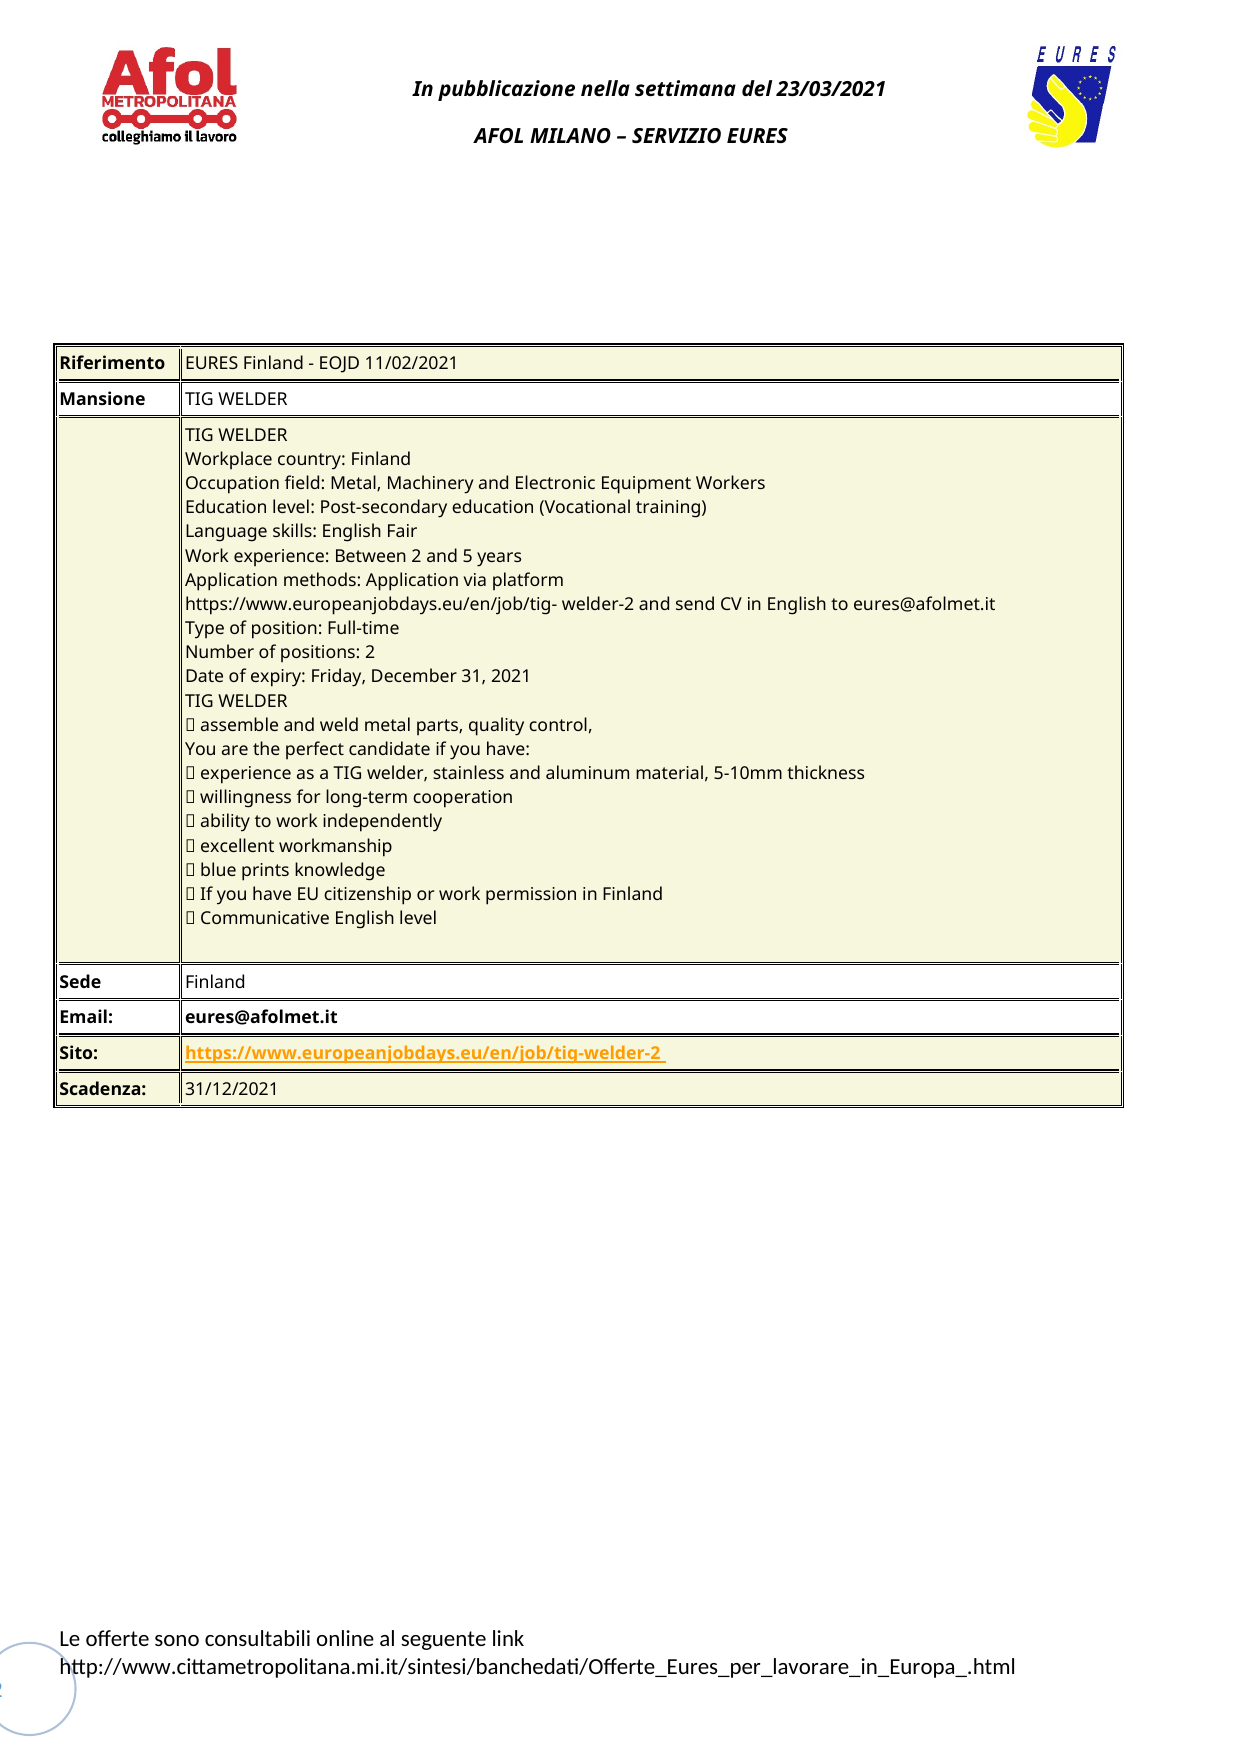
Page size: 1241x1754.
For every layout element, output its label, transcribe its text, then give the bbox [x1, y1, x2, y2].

picture [88, 42, 249, 149]
table_cell [55, 415, 181, 962]
table_cell Sito: [57, 1033, 179, 1069]
table_cell eures@afolmet.it [181, 998, 1122, 1033]
table_cell Finland [181, 962, 1122, 998]
table_cell 31/12/2021 [181, 1069, 1121, 1105]
picture [1016, 38, 1125, 154]
table_cell Email: [55, 998, 181, 1033]
table_cell Sede [55, 962, 181, 998]
table_cell https://www.europeanjobdays.eu/en/job/tig-welder-2 [182, 1033, 1121, 1069]
table_cell TIG WELDER Workplace country: Finland Occupation field: Metal, Machinery and Electronic Equipment Workers Education level: Post-secondary education (Vocational training) Language skills: English Fair Work experience: Between 2 and 5 years Application methods: Application via platform https://www.europeanjobdays.eu/en/job/tig- welder-2 and send CV in English to eures@afolmet.it Type of position: Full-time Number of positions: 2 Date of expiry: Friday, December 31, 2021 TIG WELDER ✅ assemble and weld metal parts, quality control, You are the perfect candidate if you have: ✅ experience as a TIG welder, stainless and aluminum material, 5-10mm thickness ✅ willingness for long-term cooperation ✅ ability to work independently ✅ excellent workmanship ✅ blue prints knowledge ✅ If you have EU citizenship or work permission in Finland ✅ Communicative English level [181, 415, 1122, 962]
table_cell Scadenza: [57, 1069, 181, 1105]
table_header Riferimento [57, 347, 181, 379]
table_header EURES Finland - EOJD 11/02/2021 [181, 347, 1121, 379]
table_cell TIG WELDER [182, 379, 1121, 415]
table_cell Mansione [57, 379, 179, 415]
